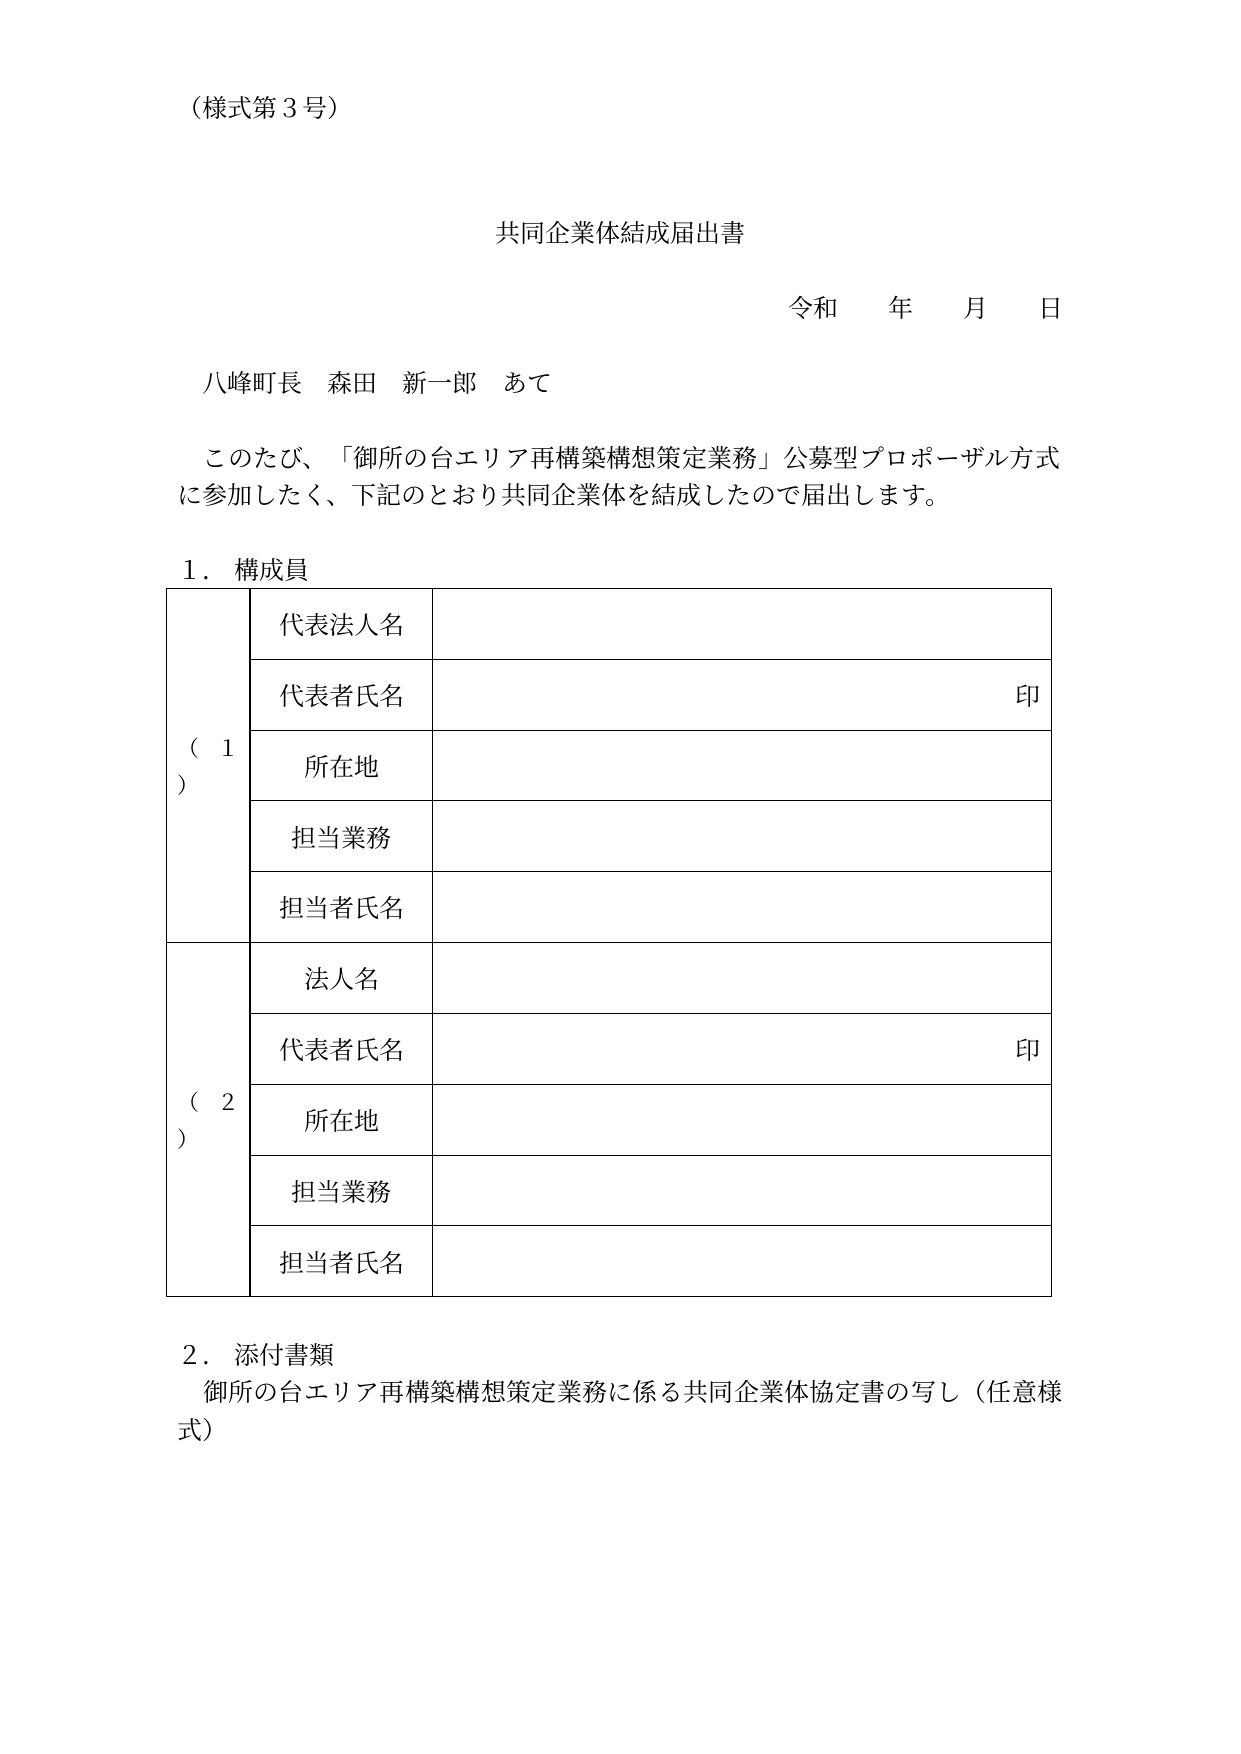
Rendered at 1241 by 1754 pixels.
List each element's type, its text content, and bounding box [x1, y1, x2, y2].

table_cell [433, 943, 1051, 1013]
table_header 代表法人名 [251, 589, 432, 659]
table_header [433, 589, 1051, 659]
table_header （１） [167, 589, 249, 942]
table_cell 印 [433, 1014, 1051, 1084]
table_cell [433, 1085, 1051, 1154]
table_cell 所在地 [251, 731, 432, 800]
table_cell [433, 1156, 1051, 1225]
table_cell [433, 731, 1051, 800]
text １. 構成員 [177, 550, 1063, 588]
table_cell 印 [433, 660, 1051, 729]
table_cell 担当者氏名 [251, 872, 432, 942]
table_cell [433, 1226, 1051, 1296]
table_cell 担当者氏名 [251, 1226, 432, 1296]
table_cell 所在地 [251, 1085, 432, 1154]
table_cell 担当業務 [251, 801, 432, 871]
table_cell [433, 801, 1051, 871]
table_cell 担当業務 [251, 1156, 432, 1225]
table_cell 法人名 [251, 943, 432, 1013]
table_cell 代表者氏名 [251, 1014, 432, 1084]
text このたび、「御所の台エリア再構築構想策定業務」公募型プロポーザル方式に参加したく、下記のとおり共同企業体を結成したので届出します。 [177, 438, 1063, 513]
text 御所の台エリア再構築構想策定業務に係る共同企業体協定書の写し（任意様式） [152, 1372, 1063, 1447]
table_cell （２） [167, 943, 249, 1296]
text 令和 年 月 日 [177, 288, 1063, 325]
text 共同企業体結成届出書 [177, 213, 1063, 250]
text 八峰町長 森田 新一郎 あて [177, 363, 1063, 400]
table_cell [433, 872, 1051, 942]
text ２. 添付書類 [177, 1335, 1063, 1372]
table_cell 代表者氏名 [251, 660, 432, 729]
